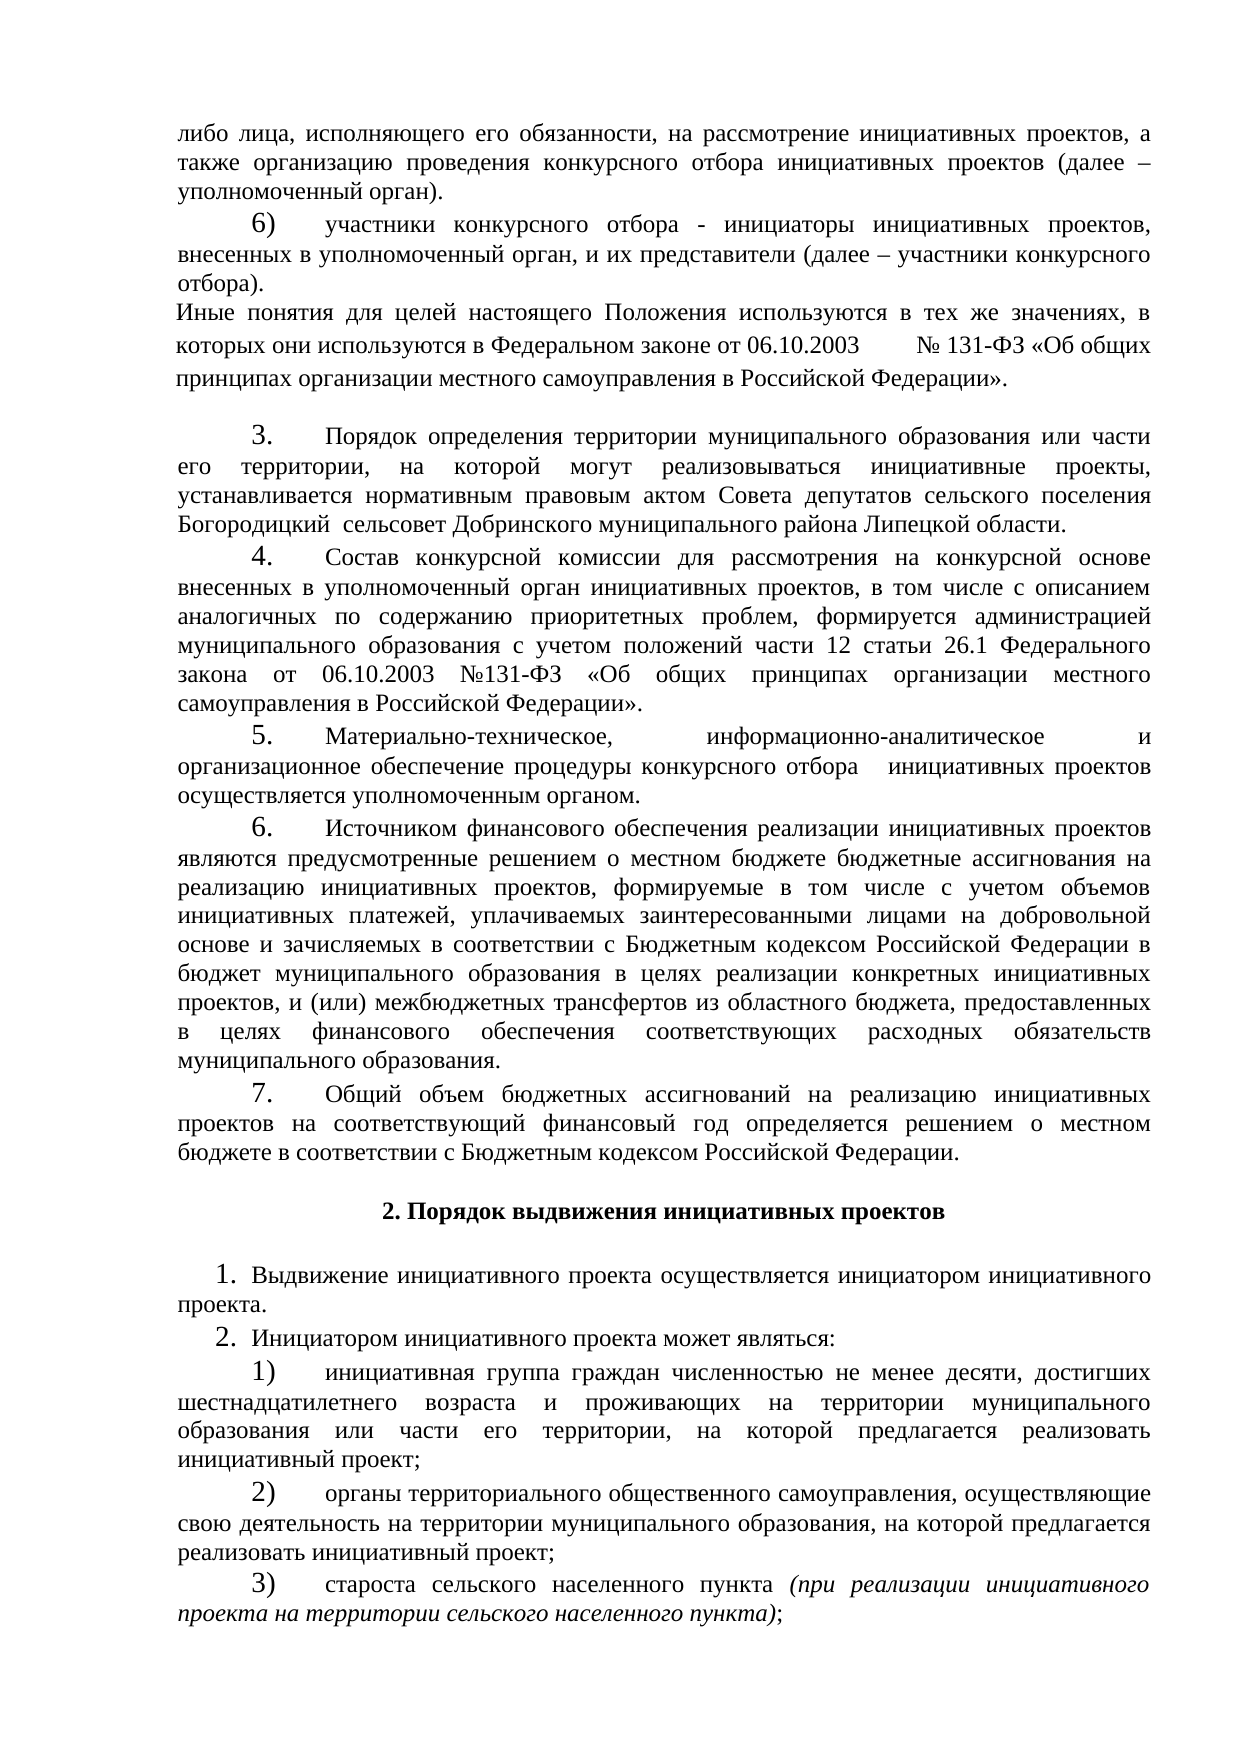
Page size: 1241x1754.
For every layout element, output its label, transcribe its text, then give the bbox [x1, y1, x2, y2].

list Выдвижение инициативного проекта осуществляется инициатором инициативного проекта. [177, 1256, 1152, 1318]
list Материально-техническое, информационно-аналитическое и организационное обеспечение процедуры конкурсного отбора инициативных проектов осуществляется уполномоченным органом. [177, 717, 1152, 808]
list органы территориального общественного самоуправления, осуществляющие свою деятельность на территории муниципального образования, на которой предлагается реализовать инициативный проект; [177, 1474, 1152, 1565]
list инициативная группа граждан численностью не менее десяти, достигших шестнадцатилетнего возраста и проживающих на территории муниципального образования или части его территории, на которой предлагается реализовать инициативный проект; [177, 1353, 1152, 1473]
list Порядок определения территории муниципального образования или части его территории, на которой могут реализовываться инициативные проекты, устанавливается нормативным правовым актом Совета депутатов сельского поселения Богородицкий сельсовет Добринского муниципального района Липецкой области. [177, 417, 1152, 538]
list участники конкурсного отбора - инициаторы инициативных проектов, внесенных в уполномоченный орган, и их представители (далее – участники конкурсного отбора). [177, 205, 1152, 297]
text 2. Порядок выдвижения инициативных проектов [176, 1196, 1152, 1225]
list Инициатором инициативного проекта может являться: [177, 1319, 1152, 1352]
text Иные понятия для целей настоящего Положения используются в тех же значениях, в которых они используются в Федеральном законе от 06.10.2003 № 131-ФЗ «Об общих принципах организации местного самоуправления в Российской Федерации». [176, 297, 1152, 392]
list Источником финансового обеспечения реализации инициативных проектов являются предусмотренные решением о местном бюджете бюджетные ассигнования на реализацию инициативных проектов, формируемые в том числе с учетом объемов инициативных платежей, уплачиваемых заинтересованными лицами на добровольной основе и зачисляемых в соответствии с Бюджетным кодексом Российской Федерации в бюджет муниципального образования в целях реализации конкретных инициативных проектов, и (или) межбюджетных трансфертов из областного бюджета, предоставленных в целях финансового обеспечения соответствующих расходных обязательств муниципального образования. [177, 809, 1152, 1074]
list Общий объем бюджетных ассигнований на реализацию инициативных проектов на соответствующий финансовый год определяется решением о местном бюджете в соответствии с Бюджетным кодексом Российской Федерации. [177, 1075, 1152, 1166]
list Состав конкурсной комиссии для рассмотрения на конкурсной основе внесенных в уполномоченный орган инициативных проектов, в том числе с описанием аналогичных по содержанию приоритетных проблем, формируется администрацией муниципального образования с учетом положений части 12 статьи 26.1 Федерального закона от 06.10.2003 №131-ФЗ «Об общих принципах организации местного самоуправления в Российской Федерации». [177, 538, 1152, 716]
list староста сельского населенного пункта (при реализации инициативного проекта на территории сельского населенного пункта); [177, 1566, 1152, 1627]
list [177, 118, 1152, 205]
